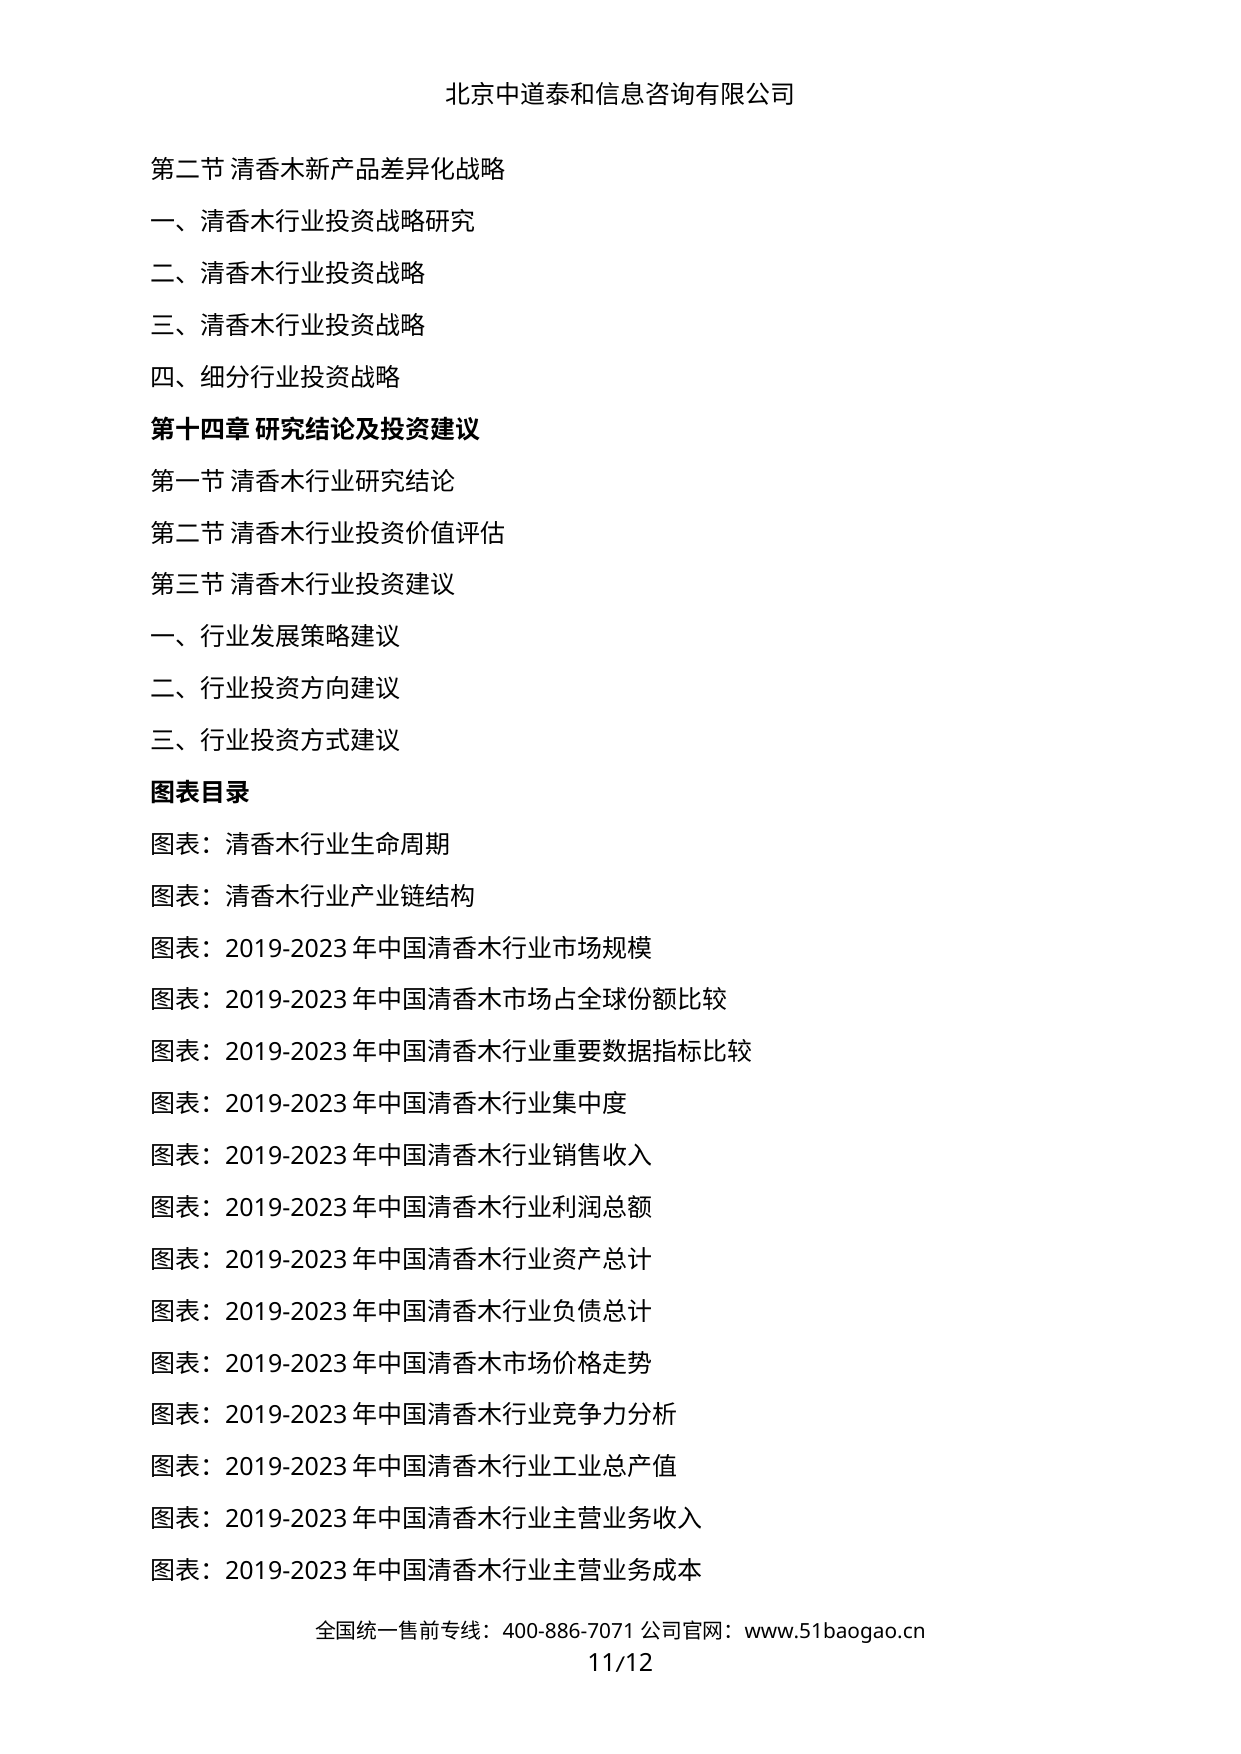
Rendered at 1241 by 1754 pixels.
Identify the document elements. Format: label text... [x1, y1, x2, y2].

text 图表：2019-2023年中国清香木行业竞争力分析 [150, 1395, 1090, 1431]
text 图表：2019-2023年中国清香木市场价格走势 [150, 1343, 1090, 1379]
text 图表目录 [150, 772, 1090, 809]
text 图表：清香木行业产业链结构 [150, 876, 1090, 912]
text 图表：2019-2023年中国清香木行业资产总计 [150, 1239, 1090, 1276]
text 第十四章 研究结论及投资建议 [150, 409, 1090, 446]
text 图表：2019-2023年中国清香木行业主营业务成本 [150, 1551, 1090, 1587]
text 图表：2019-2023年中国清香木行业工业总产值 [150, 1447, 1090, 1483]
text 二、行业投资方向建议 [150, 669, 1090, 705]
text 图表：2019-2023年中国清香木行业利润总额 [150, 1187, 1090, 1224]
text 第一节 清香木行业研究结论 [150, 461, 1090, 497]
text 一、行业发展策略建议 [150, 617, 1090, 653]
text 图表：2019-2023年中国清香木行业集中度 [150, 1084, 1090, 1120]
text 一、清香木行业投资战略研究 [150, 202, 1090, 238]
text 图表：2019-2023年中国清香木市场占全球份额比较 [150, 980, 1090, 1016]
text 图表：2019-2023年中国清香木行业市场规模 [150, 928, 1090, 964]
text 第三节 清香木行业投资建议 [150, 565, 1090, 601]
text 第二节 清香木新产品差异化战略 [150, 150, 1090, 186]
text 图表：清香木行业生命周期 [150, 824, 1090, 861]
text 图表：2019-2023年中国清香木行业主营业务收入 [150, 1499, 1090, 1535]
text 第二节 清香木行业投资价值评估 [150, 513, 1090, 549]
text 四、细分行业投资战略 [150, 357, 1090, 394]
text 图表：2019-2023年中国清香木行业负债总计 [150, 1291, 1090, 1327]
text 图表：2019-2023年中国清香木行业销售收入 [150, 1136, 1090, 1172]
text 二、清香木行业投资战略 [150, 254, 1090, 290]
text 三、清香木行业投资战略 [150, 306, 1090, 342]
text 图表：2019-2023年中国清香木行业重要数据指标比较 [150, 1032, 1090, 1068]
text 三、行业投资方式建议 [150, 721, 1090, 757]
